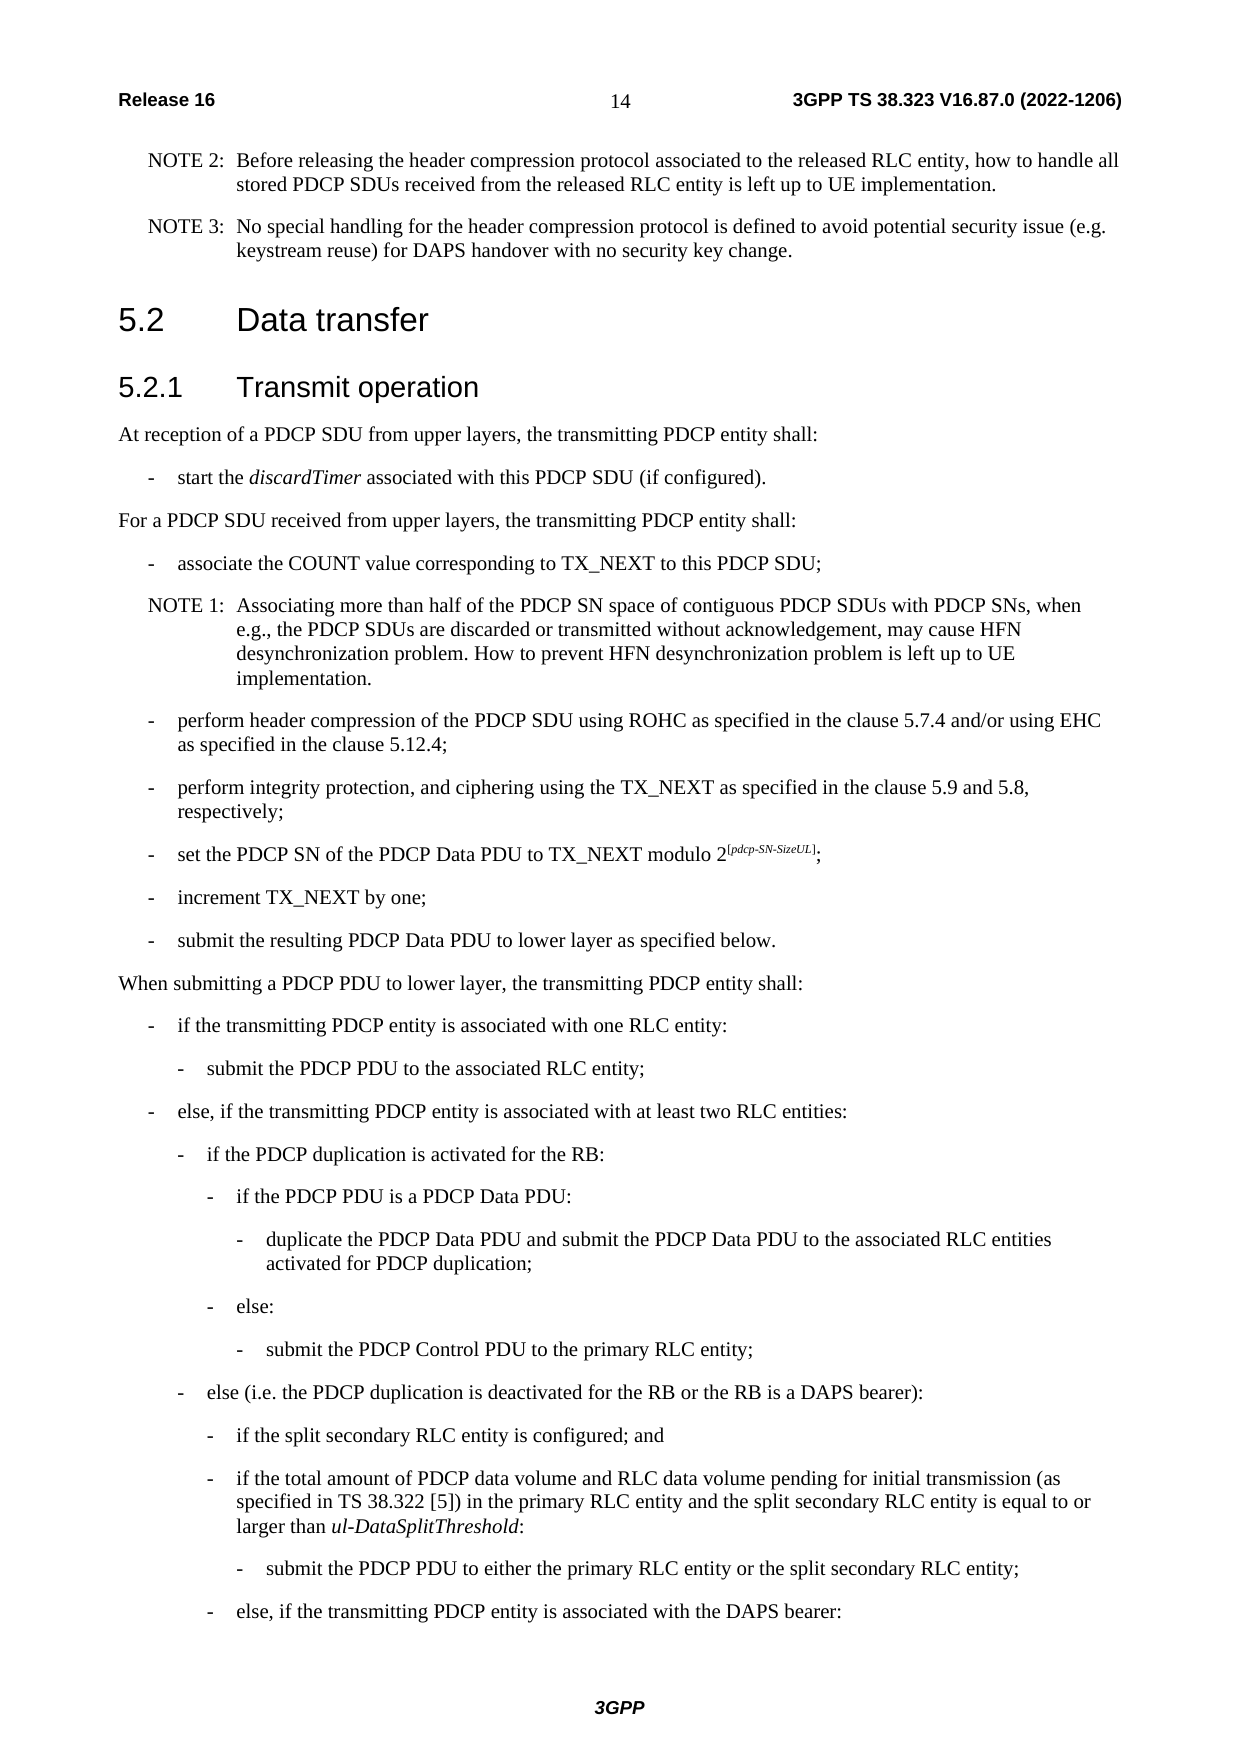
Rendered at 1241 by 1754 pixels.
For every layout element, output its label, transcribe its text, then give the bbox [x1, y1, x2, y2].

text - set the PDCP SN of the PDCP Data PDU to TX_NEXT modulo 2[pdcp-SN-SizeUL]; [148, 842, 1122, 866]
text At reception of a PDCP SDU from upper layers, the transmitting PDCP entity shall: [118, 422, 1122, 446]
text - if the split secondary RLC entity is configured; and [207, 1423, 1122, 1447]
text - else, if the transmitting PDCP entity is associated with at least two RLC entities: [148, 1099, 1122, 1123]
text When submitting a PDCP PDU to lower layer, the transmitting PDCP entity shall: [118, 970, 1122, 994]
text NOTE 2: Before releasing the header compression protocol associated to the released RLC entity, how to handle all stored PDCP SDUs received from the released RLC entity is left up to UE implementation. [148, 147, 1122, 196]
subtitle 5.2.1 Transmit operation [118, 370, 1122, 403]
text - else (i.e. the PDCP duplication is deactivated for the RB or the RB is a DAPS bearer): [177, 1380, 1122, 1404]
text - perform header compression of the PDCP SDU using ROHC as specified in the clause 5.7.4 and/or using EHC as specified in the clause 5.12.4; [148, 708, 1122, 756]
text - perform integrity protection, and ciphering using the TX_NEXT as specified in the clause 5.9 and 5.8, respectively; [148, 775, 1122, 823]
text - else: [207, 1294, 1122, 1318]
text - duplicate the PDCP Data PDU and submit the PDCP Data PDU to the associated RLC entities activated for PDCP duplication; [236, 1227, 1122, 1275]
text NOTE 3: No special handling for the header compression protocol is defined to avoid potential security issue (e.g. keystream reuse) for DAPS handover with no security key change. [148, 214, 1122, 262]
text - if the PDCP PDU is a PDCP Data PDU: [207, 1184, 1122, 1208]
text For a PDCP SDU received from upper layers, the transmitting PDCP entity shall: [118, 508, 1122, 532]
text - if the total amount of PDCP data volume and RLC data volume pending for initial transmission (as specified in TS 38.322 [5]) in the primary RLC entity and the split secondary RLC entity is equal to or larger than ul-DataSplitThreshold: [207, 1465, 1122, 1538]
text - submit the PDCP Control PDU to the primary RLC entity; [236, 1337, 1122, 1361]
text - submit the PDCP PDU to the associated RLC entity; [177, 1056, 1122, 1080]
text - increment TX_NEXT by one; [148, 885, 1122, 909]
text NOTE 1: Associating more than half of the PDCP SN space of contiguous PDCP SDUs with PDCP SNs, when e.g., the PDCP SDUs are discarded or transmitted without acknowledgement, may cause HFN desynchronization problem. How to prevent HFN desynchronization problem is left up to UE implementation. [148, 593, 1122, 689]
text - if the transmitting PDCP entity is associated with one RLC entity: [148, 1013, 1122, 1037]
text - submit the resulting PDCP Data PDU to lower layer as specified below. [148, 928, 1122, 952]
subtitle 5.2 Data transfer [118, 300, 1122, 338]
text - start the discardTimer associated with this PDCP SDU (if configured). [148, 465, 1122, 489]
text - submit the PDCP PDU to either the primary RLC entity or the split secondary RLC entity; [236, 1556, 1122, 1580]
text - if the PDCP duplication is activated for the RB: [177, 1142, 1122, 1166]
text - associate the COUNT value corresponding to TX_NEXT to this PDCP SDU; [148, 550, 1122, 574]
text - else, if the transmitting PDCP entity is associated with the DAPS bearer: [207, 1599, 1122, 1623]
